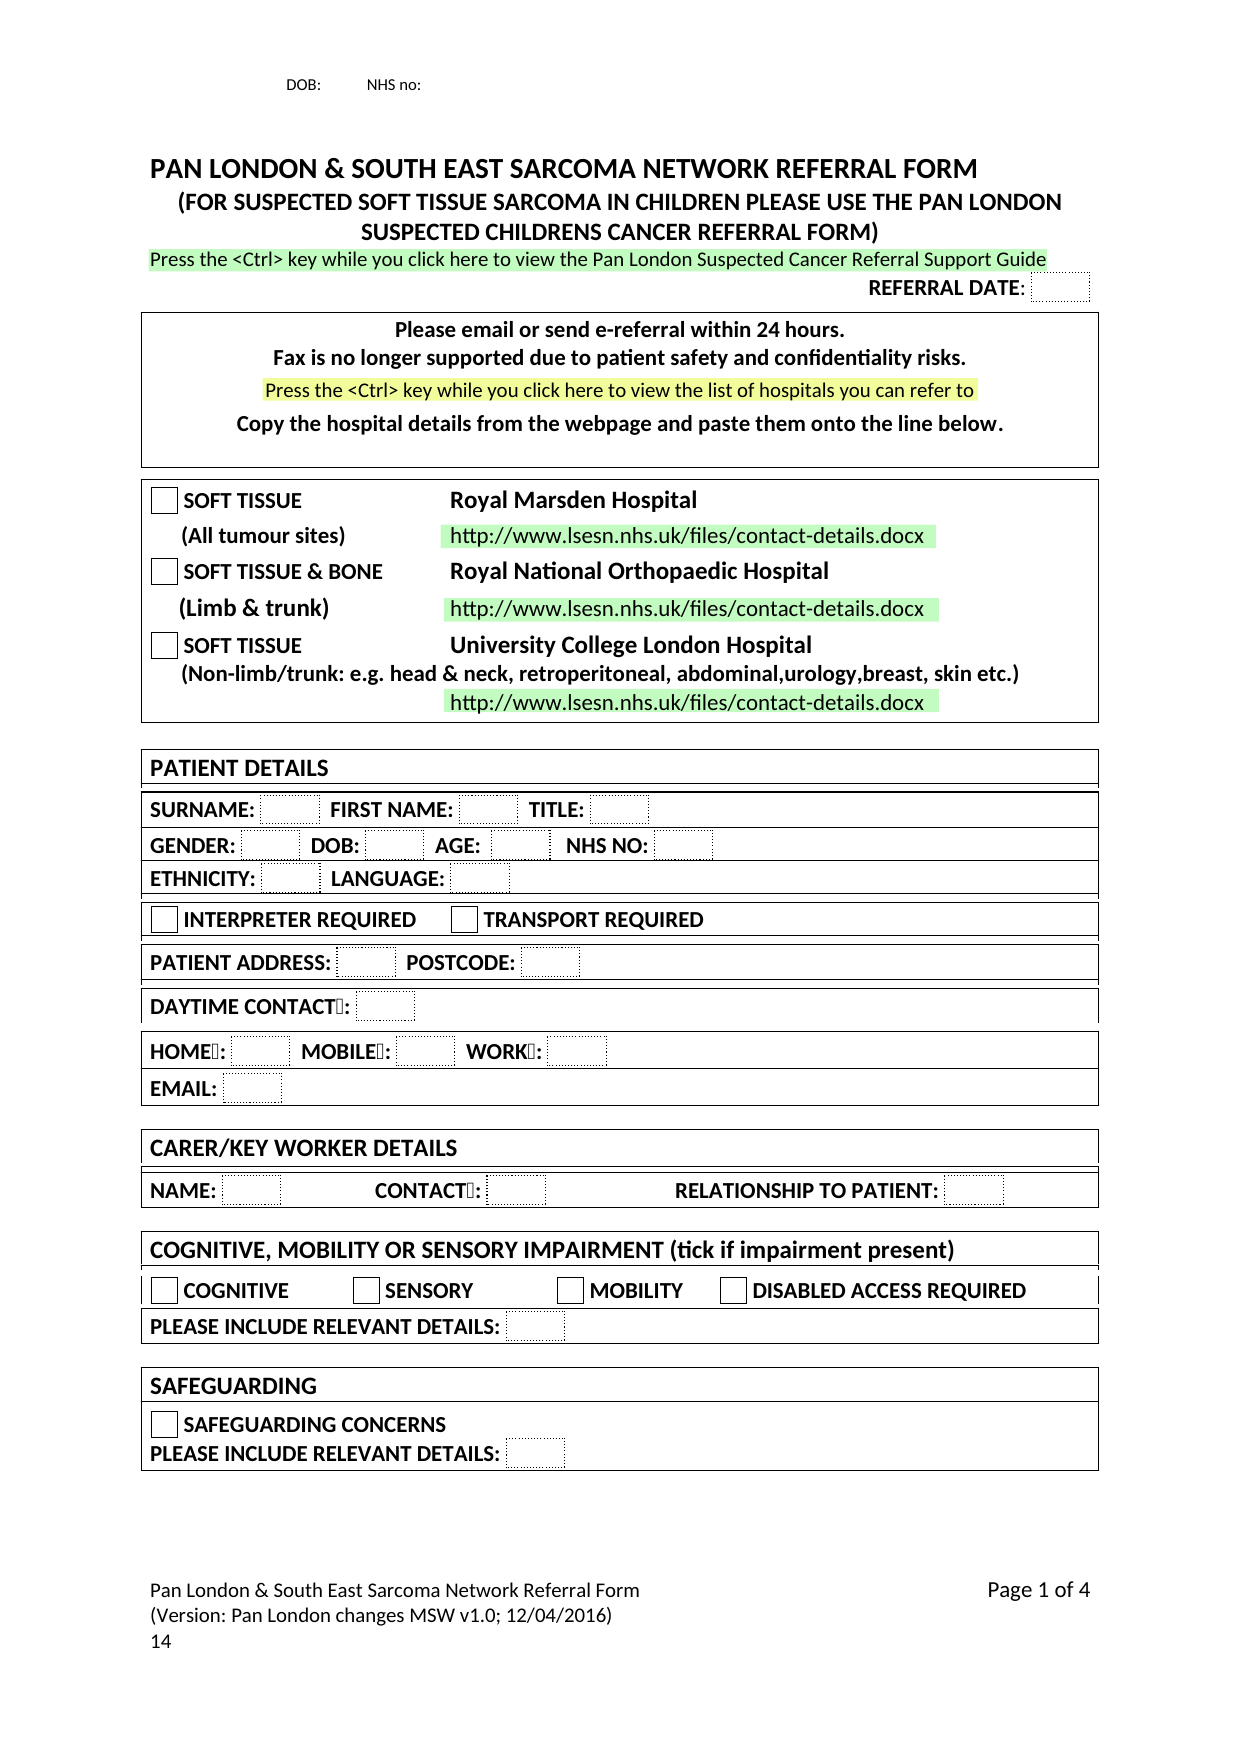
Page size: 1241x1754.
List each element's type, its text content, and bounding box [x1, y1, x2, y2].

text PLEASE INCLUDE RELEVANT DETAILS: [142, 1428, 1098, 1470]
text INTERPRETER REQUIRED TRANSPORT REQUIRED [142, 903, 1098, 935]
text (Non-limb/trunk: e.g. head & neck, retroperitoneal, abdominal,urology,breast, skin etc.) [150, 659, 1090, 682]
text PLEASE INCLUDE RELEVANT DETAILS: [142, 1309, 1098, 1343]
text COGNITIVE SENSORY MOBILITY DISABLED ACCESS REQUIRED [150, 1276, 1090, 1304]
text Copy the hospital details from the webpage and paste them onto the line below. [142, 406, 1098, 437]
text ETHNICITY: LANGUAGE: [142, 861, 1098, 893]
text DAYTIME CONTACT: [142, 989, 1098, 1023]
text Fax is no longer supported due to patient safety and confidentiality risks. [150, 343, 1090, 371]
text (FOR SUSPECTED SOFT TISSUE SARCOMA IN CHILDREN PLEASE USE THE PAN LONDON SUSPECTED CHILDRENS CANCER REFERRAL FORM) [150, 186, 1090, 247]
text COGNITIVE, MOBILITY OR SENSORY IMPAIRMENT (tick if impairment present) [142, 1232, 1098, 1264]
text SURNAME: FIRST NAME: TITLE: [142, 793, 1098, 827]
text SAFEGUARDING [142, 1368, 1098, 1401]
text Press the <Ctrl> key while you click here to view the list of hospitals you can refer to [142, 374, 1098, 402]
text SOFT TISSUE & BONE Royal National Orthopaedic Hospital [142, 550, 1098, 586]
text Pan London & South East Sarcoma Network Referral Form [150, 150, 1090, 186]
text SOFT TISSUE Royal Marsden Hospital [142, 480, 1098, 515]
text SAFEGUARDING CONCERNS [142, 1402, 1098, 1428]
text GENDER: DOB: AGE: NHS NO: [142, 828, 1098, 860]
text (All tumour sites) http://www.lsesn.nhs.uk/files/contact-details.docx [142, 516, 1098, 549]
text CARER/KEY WORKER DETAILS [142, 1130, 1098, 1163]
text EMAIL: [142, 1069, 1098, 1105]
text PATIENT ADDRESS: POSTCODE: [142, 945, 1098, 979]
text http://www.lsesn.nhs.uk/files/contact-details.docx [142, 682, 1098, 722]
text SOFT TISSUE University College London Hospital [142, 624, 1098, 659]
text Press the <Ctrl> key while you click here to view the Pan London Suspected Cancer Referral Support Guide [150, 247, 1090, 272]
text HOME: MOBILE: WORK: [142, 1032, 1098, 1068]
text REFERRAL DATE: [150, 272, 1090, 302]
text PATIENT DETAILS [142, 750, 1098, 783]
text Please email or send e-referral within 24 hours. [142, 313, 1098, 343]
text (Limb & trunk) http://www.lsesn.nhs.uk/files/contact-details.docx [142, 587, 1098, 623]
text NAME: CONTACT: RELATIONSHIP TO PATIENT: [142, 1173, 1098, 1207]
